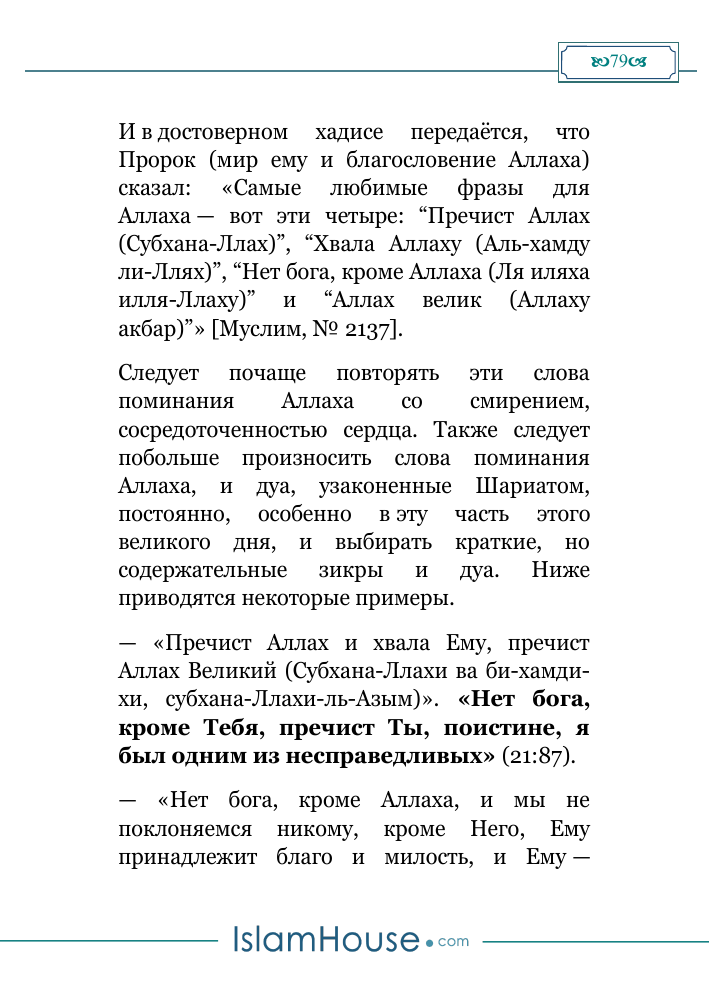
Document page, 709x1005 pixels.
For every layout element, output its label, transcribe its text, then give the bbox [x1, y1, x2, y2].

picture [0, 920, 219, 957]
text И в достоверном хадисе передаётся, что Пророк (мир ему и благословение Аллаха) сказал: «Самые любимые фразы для Аллаха — вот эти четыре: “Пречист Аллах (Субхана-Ллах)”, “Хвала Аллаху (Аль-хамду ли-Ллях)”, “Нет бога, кроме Аллаха (Ля иляха илля-Ллаху)” и “Аллах велик (Аллаху акбар)”» [Муслим, № 2137]. [118, 118, 591, 341]
text — «Пречист Аллах и хвала Ему, пречист Аллах Великий (Субхана-Ллахи ва би-хамди-хи, субхана-Ллахи-ль-Азым)». «Нет бога, кроме Тебя, пречист Ты, поистине, я был одним из несправедливых» (21:87). [118, 629, 591, 768]
picture [226, 921, 709, 958]
text Следует почаще повторять эти слова поминания Аллаха со смирением, сосредоточенностью сердца. Также следует побольше произносить слова поминания Аллаха, и дуа, узаконенные Шариатом, постоянно, особенно в эту часть этого великого дня, и выбирать краткие, но содержательные зикры и дуа. Ниже приводятся некоторые примеры. [118, 360, 591, 611]
